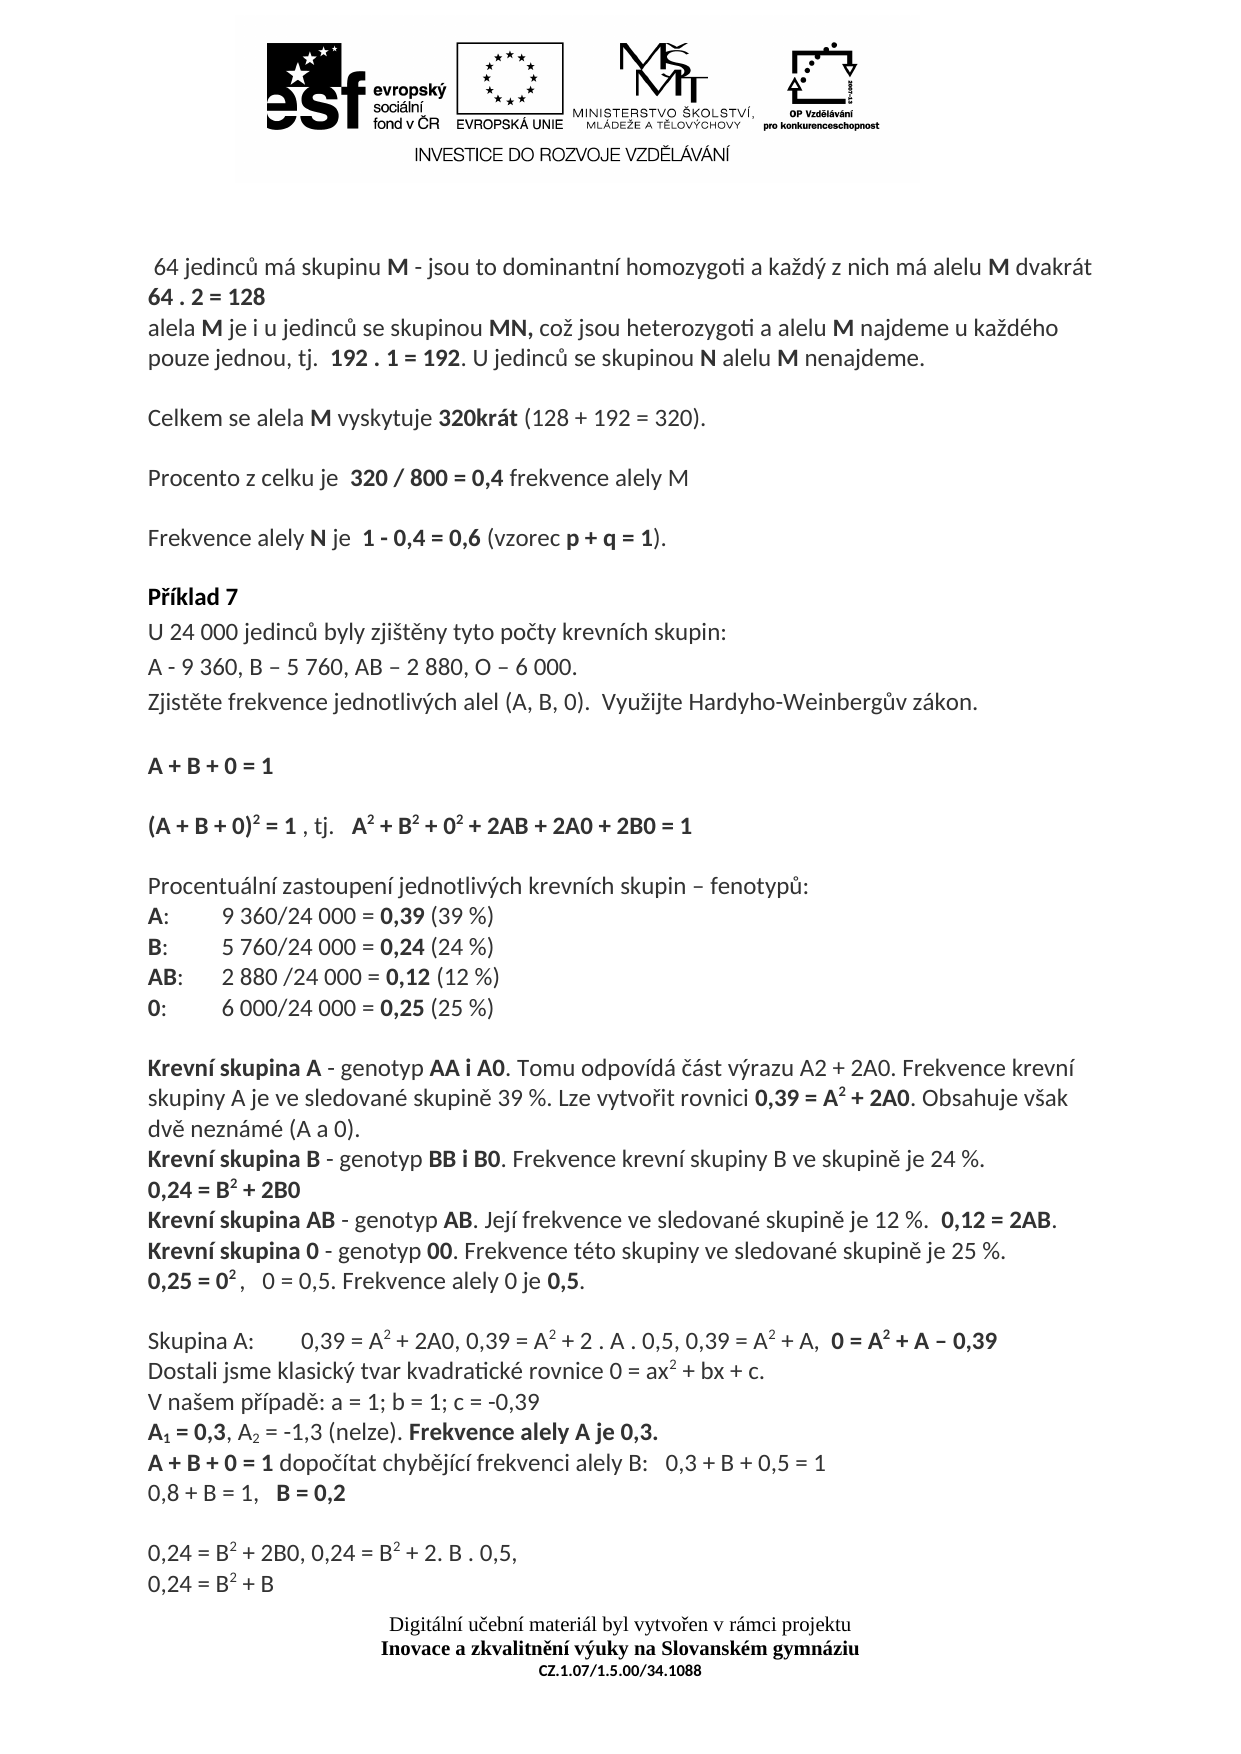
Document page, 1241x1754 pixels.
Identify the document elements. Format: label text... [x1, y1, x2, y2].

text 0,24 = B2 + 2B0, 0,24 = B2 + 2. B . 0,5, 0,24 = B2 + B [148, 1537, 1093, 1598]
text Krevní skupina A - genotyp AA i A0. Tomu odpovídá část výrazu A2 + 2A0. Frekvence krevní skupiny A je ve sledované skupině 39 %. Lze vytvořit rovnici 0,39 = A2 + 2A0. Obsahuje však dvě neznámé (A a 0). Krevní skupina B - genotyp BB i B0. Frekvence krevní skupiny B ve skupině je 24 %. 0,24 = B2 + 2B0 Krevní skupina AB - genotyp AB. Její frekvence ve sledované skupině je 12 %. 0,12 = 2AB. Krevní skupina 0 - genotyp 00. Frekvence této skupiny ve sledované skupině je 25 %. 0,25 = 02 , 0 = 0,5. Frekvence alely 0 je 0,5. [148, 1052, 1093, 1296]
text Procentuální zastoupení jednotlivých krevních skupin – fenotypů: A: 9 360/24 000 = 0,39 (39 %) B: 5 760/24 000 = 0,24 (24 %) AB: 2 880 /24 000 = 0,12 (12 %) 0: 6 000/24 000 = 0,25 (25 %) [148, 870, 1093, 1022]
text Příklad 7 U 24 000 jedinců byly zjištěny tyto počty krevních skupin: A - 9 360, B – 5 760, AB – 2 880, O – 6 000. Zjistěte frekvence jednotlivých alel (A, B, 0). Využijte Hardyho-Weinbergův zákon. [148, 581, 1093, 717]
picture [234, 15, 921, 183]
text 64 jedinců má skupinu M - jsou to dominantní homozygoti a každý z nich má alelu M dvakrát 64 . 2 = 128 alela M je i u jedinců se skupinou MN, což jsou heterozygoti a alelu M najdeme u každého pouze jednou, tj. 192 . 1 = 192. U jedinců se skupinou N alelu M nenajdeme. [148, 251, 1093, 373]
text Procento z celku je 320 / 800 = 0,4 frekvence alely M [148, 462, 1093, 492]
text Celkem se alela M vyskytuje 320krát (128 + 192 = 320). [148, 402, 1093, 433]
text A + B + 0 = 1 [148, 751, 1093, 781]
text Skupina A: 0,39 = A2 + 2A0, 0,39 = A2 + 2 . A . 0,5, 0,39 = A2 + A, 0 = A2 + A – 0,39 Dostali jsme klasický tvar kvadratické rovnice 0 = ax2 + bx + c. V našem případě: a = 1; b = 1; c = -0,39 A1 = 0,3, A2 = -1,3 (nelze). Frekvence alely A je 0,3. A + B + 0 = 1 dopočítat chybějící frekvenci alely B: 0,3 + B + 0,5 = 1 0,8 + B = 1, B = 0,2 [148, 1325, 1093, 1508]
text Frekvence alely N je 1 - 0,4 = 0,6 (vzorec p + q = 1). [148, 522, 1093, 552]
text (A + B + 0)2 = 1 , tj. A2 + B2 + 02 + 2AB + 2A0 + 2B0 = 1 [148, 810, 1093, 841]
